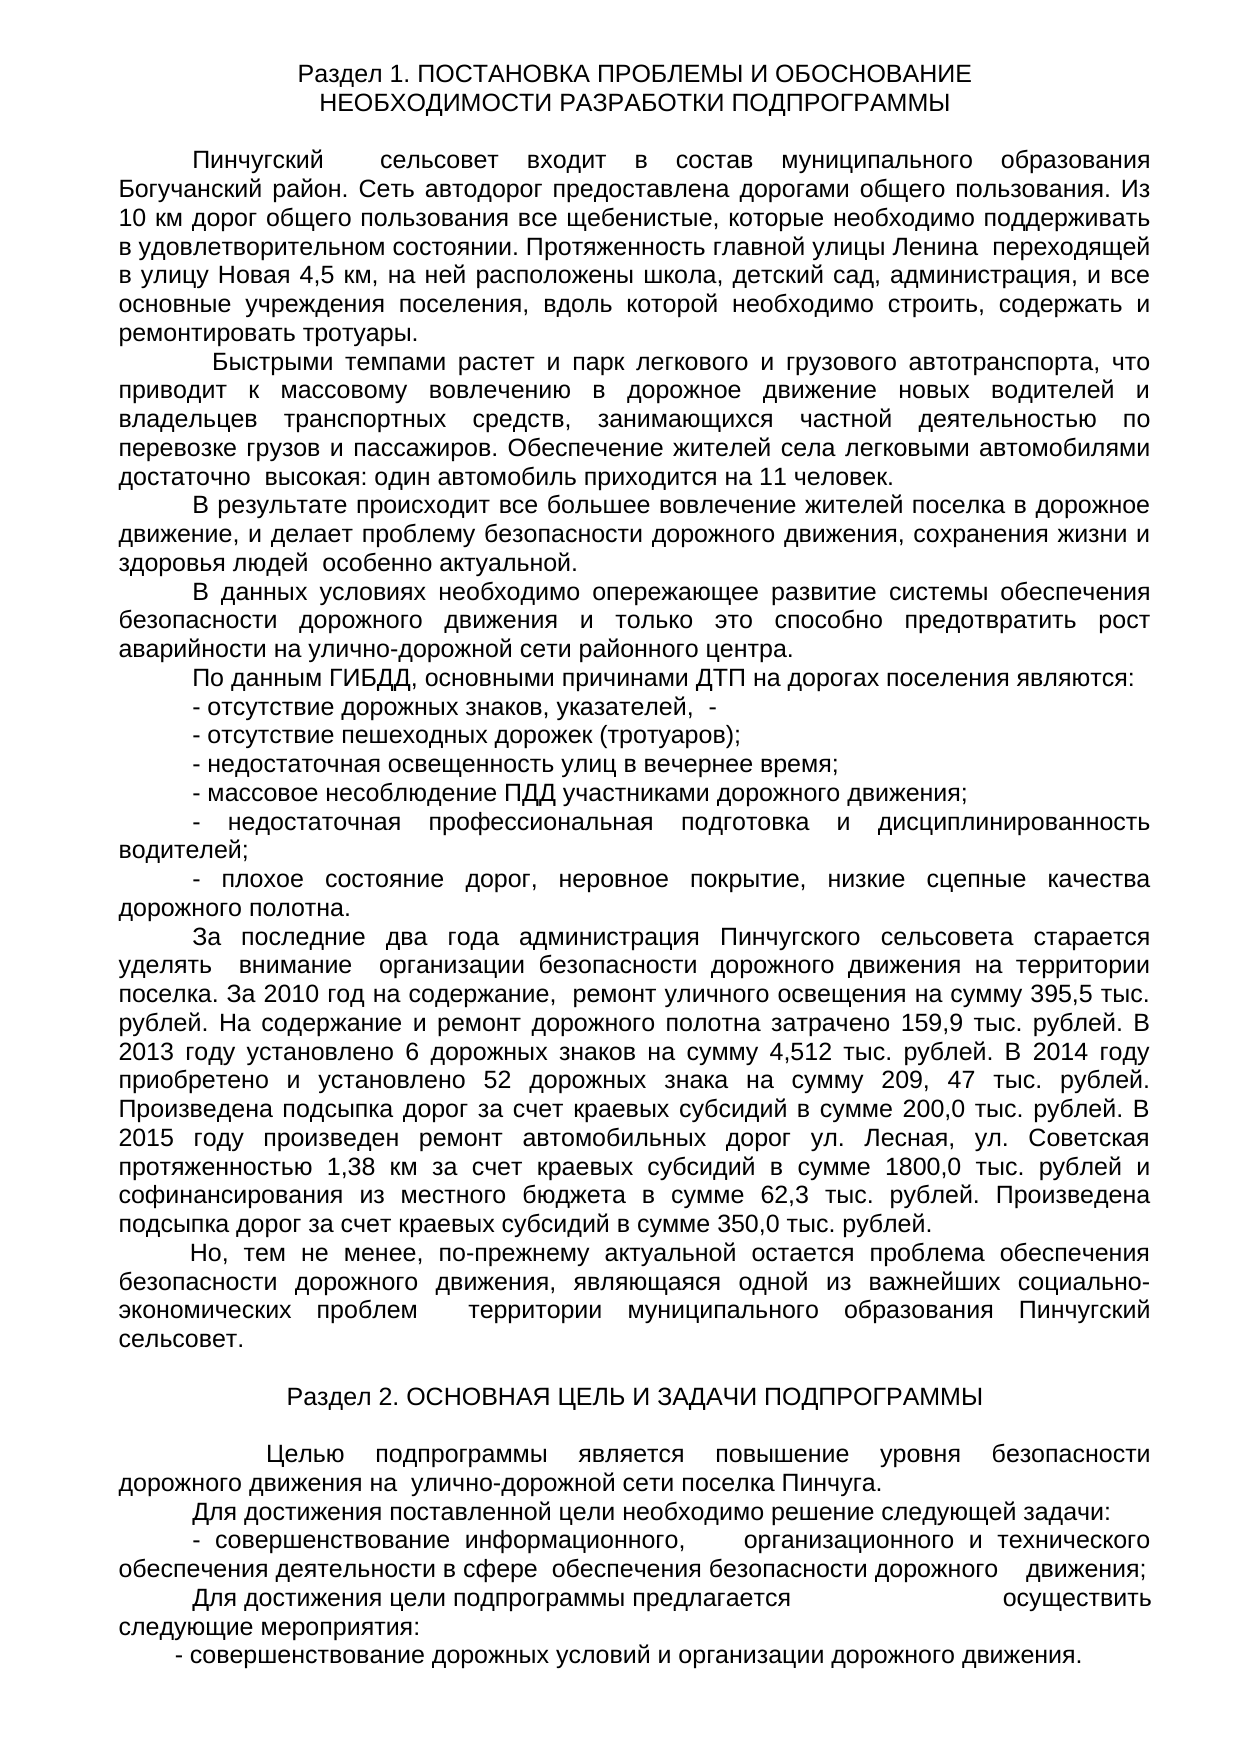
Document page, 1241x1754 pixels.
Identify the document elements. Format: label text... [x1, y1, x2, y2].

text - недостаточная профессиональная подготовка и дисциплинированность водителей; [118, 807, 1152, 864]
text Целью подпрограммы является повышение уровня безопасности дорожного движения на улично-дорожной сети поселка Пинчуга. [118, 1439, 1152, 1497]
text - отсутствие пешеходных дорожек (тротуаров); [118, 720, 1152, 749]
text За последние два года администрация Пинчугского сельсовета старается уделять внимание организации безопасности дорожного движения на территории поселка. За 2010 год на содержание, ремонт уличного освещения на сумму 395,5 тыс. рублей. На содержание и ремонт дорожного полотна затрачено 159,9 тыс. рублей. В 2013 году установлено 6 дорожных знаков на сумму 4,512 тыс. рублей. В 2014 году приобретено и установлено 52 дорожных знака на сумму 209, 47 тыс. рублей. Произведена подсыпка дорог за счет краевых субсидий в сумме 200,0 тыс. рублей. В 2015 году произведен ремонт автомобильных дорог ул. Лесная, ул. Советская протяженностью 1,38 км за счет краевых субсидий в сумме 1800,0 тыс. рублей и софинансирования из местного бюджета в сумме 62,3 тыс. рублей. Произведена подсыпка дорог за счет краевых субсидий в сумме 350,0 тыс. рублей. [118, 922, 1152, 1238]
text - совершенствование информационного, организационного и технического обеспечения деятельности в сфере обеспечения безопасности дорожного движения; [118, 1525, 1152, 1583]
text - отсутствие дорожных знаков, указателей, - [118, 692, 1152, 720]
text - плохое состояние дорог, неровное покрытие, низкие сцепные качества дорожного полотна. [118, 864, 1152, 922]
text Раздел 1. ПОСТАНОВКА ПРОБЛЕМЫ И ОБОСНОВАНИЕ [118, 59, 1152, 88]
text Раздел 2. ОСНОВНАЯ ЦЕЛЬ И ЗАДАЧИ ПОДПРОГРАММЫ [118, 1382, 1152, 1410]
text Для достижения цели подпрограммы предлагается осуществить следующие мероприятия: [118, 1583, 1152, 1640]
text - совершенствование дорожных условий и организации дорожного движения. [118, 1640, 1152, 1669]
text Но, тем не менее, по-прежнему актуальной остается проблема обеспечения безопасности дорожного движения, являющаяся одной из важнейших социально-экономических проблем территории муниципального образования Пинчугский сельсовет. [118, 1238, 1152, 1353]
text По данным ГИБДД, основными причинами ДТП на дорогах поселения являются: [118, 663, 1152, 692]
text Пинчугский сельсовет входит в состав муниципального образования Богучанский район. Сеть автодорог предоставлена дорогами общего пользования. Из дорог общего пользования все щебенистые, которые необходимо поддерживать в удовлетворительном состоянии. Протяженность главной улицы Ленина переходящей в улицу Новая , на ней расположены школа, детский сад, администрация, и все основные учреждения поселения, вдоль которой необходимо строить, содержать и ремонтировать тротуары. [118, 145, 1152, 347]
text - недостаточная освещенность улиц в вечернее время; [118, 749, 1152, 778]
text В результате происходит все большее вовлечение жителей поселка в дорожное движение, и делает проблему безопасности дорожного движения, сохранения жизни и здоровья людей особенно актуальной. [118, 490, 1152, 577]
text - массовое несоблюдение ПДД участниками дорожного движения; [118, 778, 1152, 807]
text Для достижения поставленной цели необходимо решение следующей задачи: [118, 1497, 1152, 1525]
text Быстрыми темпами растет и парк легкового и грузового автотранспорта, что приводит к массовому вовлечению в дорожное движение новых водителей и владельцев транспортных средств, занимающихся частной деятельностью по перевозке грузов и пассажиров. Обеспечение жителей села легковыми автомобилями достаточно высокая: один автомобиль приходится на 11 человек. [118, 347, 1152, 490]
text НЕОБХОДИМОСТИ РАЗРАБОТКИ ПОДПРОГРАММЫ [118, 88, 1152, 117]
text В данных условиях необходимо опережающее развитие системы обеспечения безопасности дорожного движения и только это способно предотвратить рост аварийности на улично-дорожной сети районного центра. [118, 577, 1152, 663]
